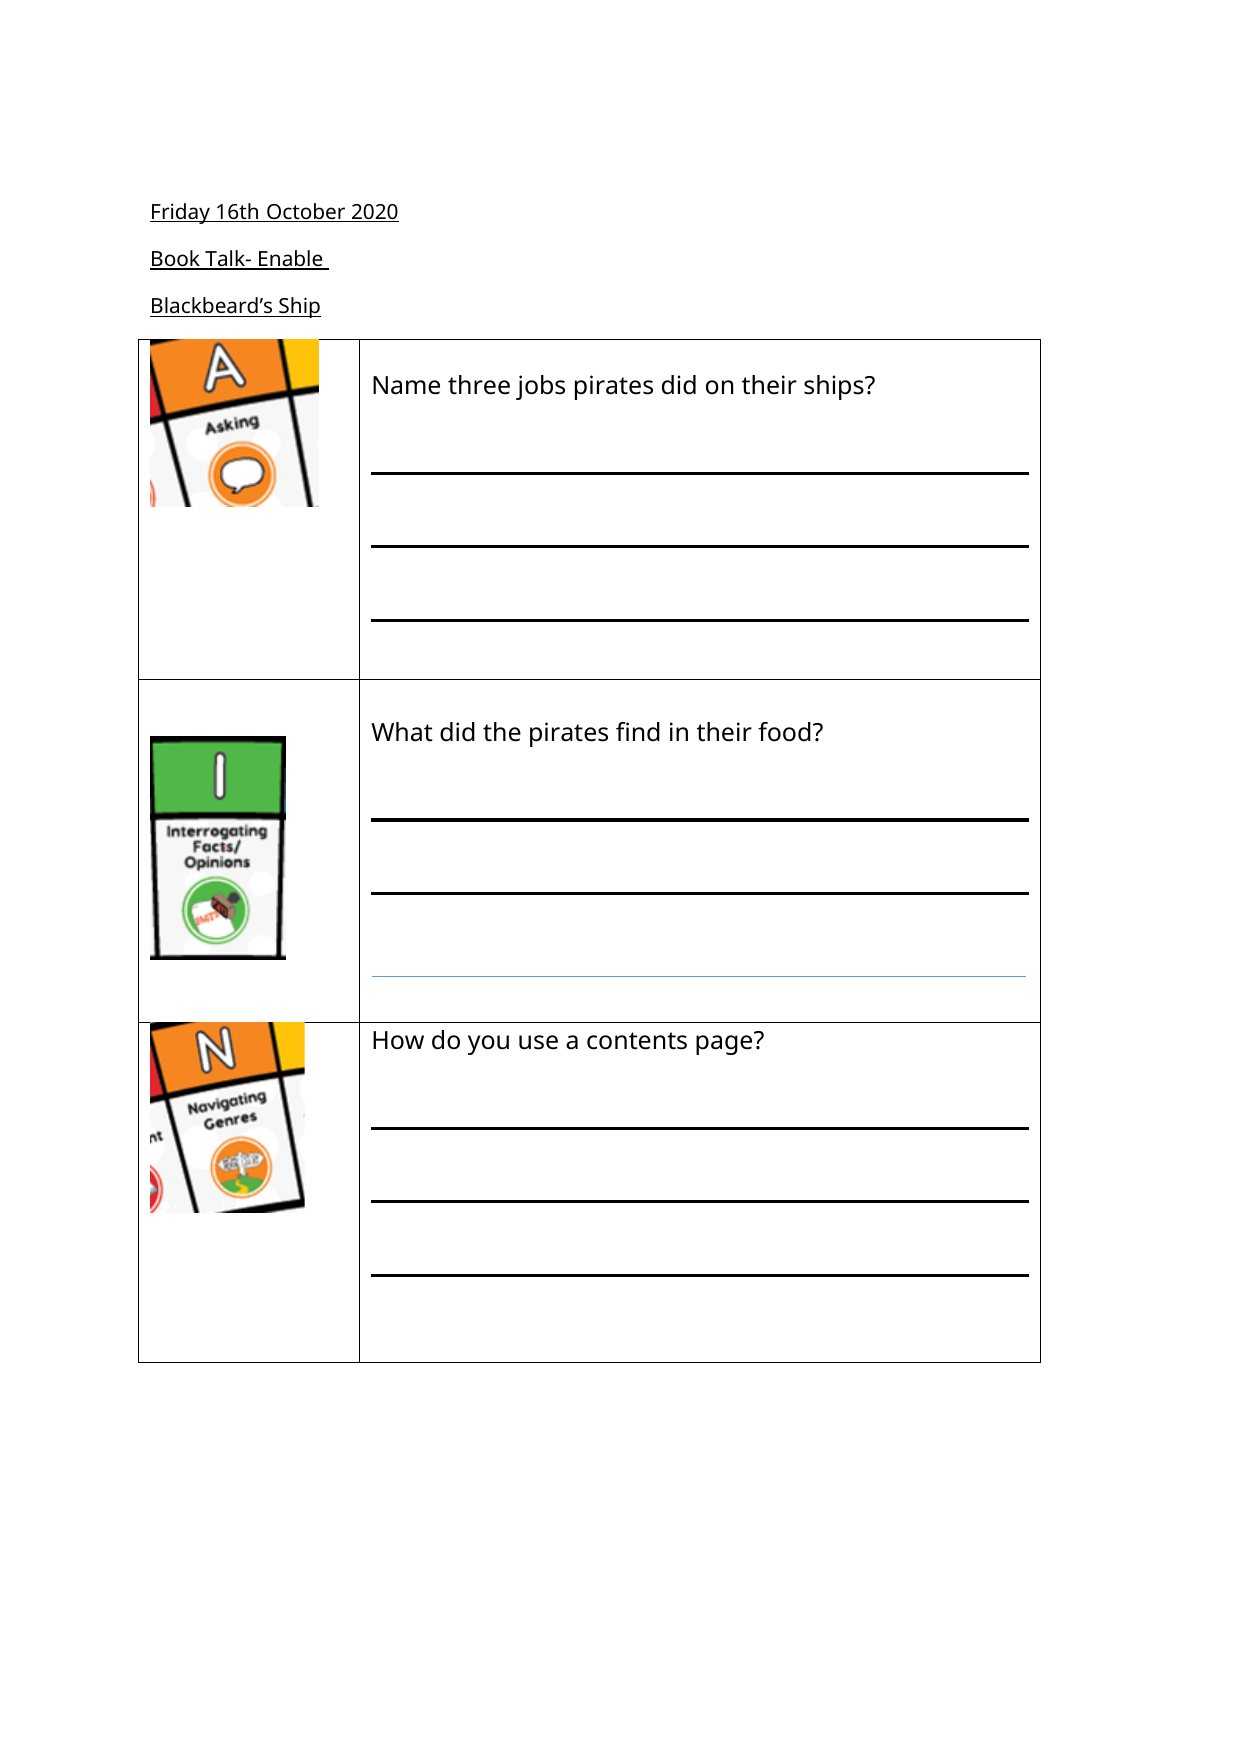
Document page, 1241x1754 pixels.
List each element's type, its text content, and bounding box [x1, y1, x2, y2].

picture [150, 1022, 305, 1213]
picture [150, 736, 286, 960]
table_cell What did the pirates find in their food? [360, 680, 1040, 1022]
text Friday 16th October 2020 [150, 197, 1090, 225]
table_header Name three jobs pirates did on their ships? [360, 340, 1040, 679]
text Blackbeard’s Ship [150, 291, 1090, 320]
table_cell How do you use a contents page? [360, 1023, 1040, 1362]
table_cell [139, 1023, 359, 1362]
table_header [139, 340, 359, 679]
table_cell [139, 680, 359, 1022]
picture [150, 339, 319, 507]
text Book Talk- Enable [150, 244, 1090, 273]
